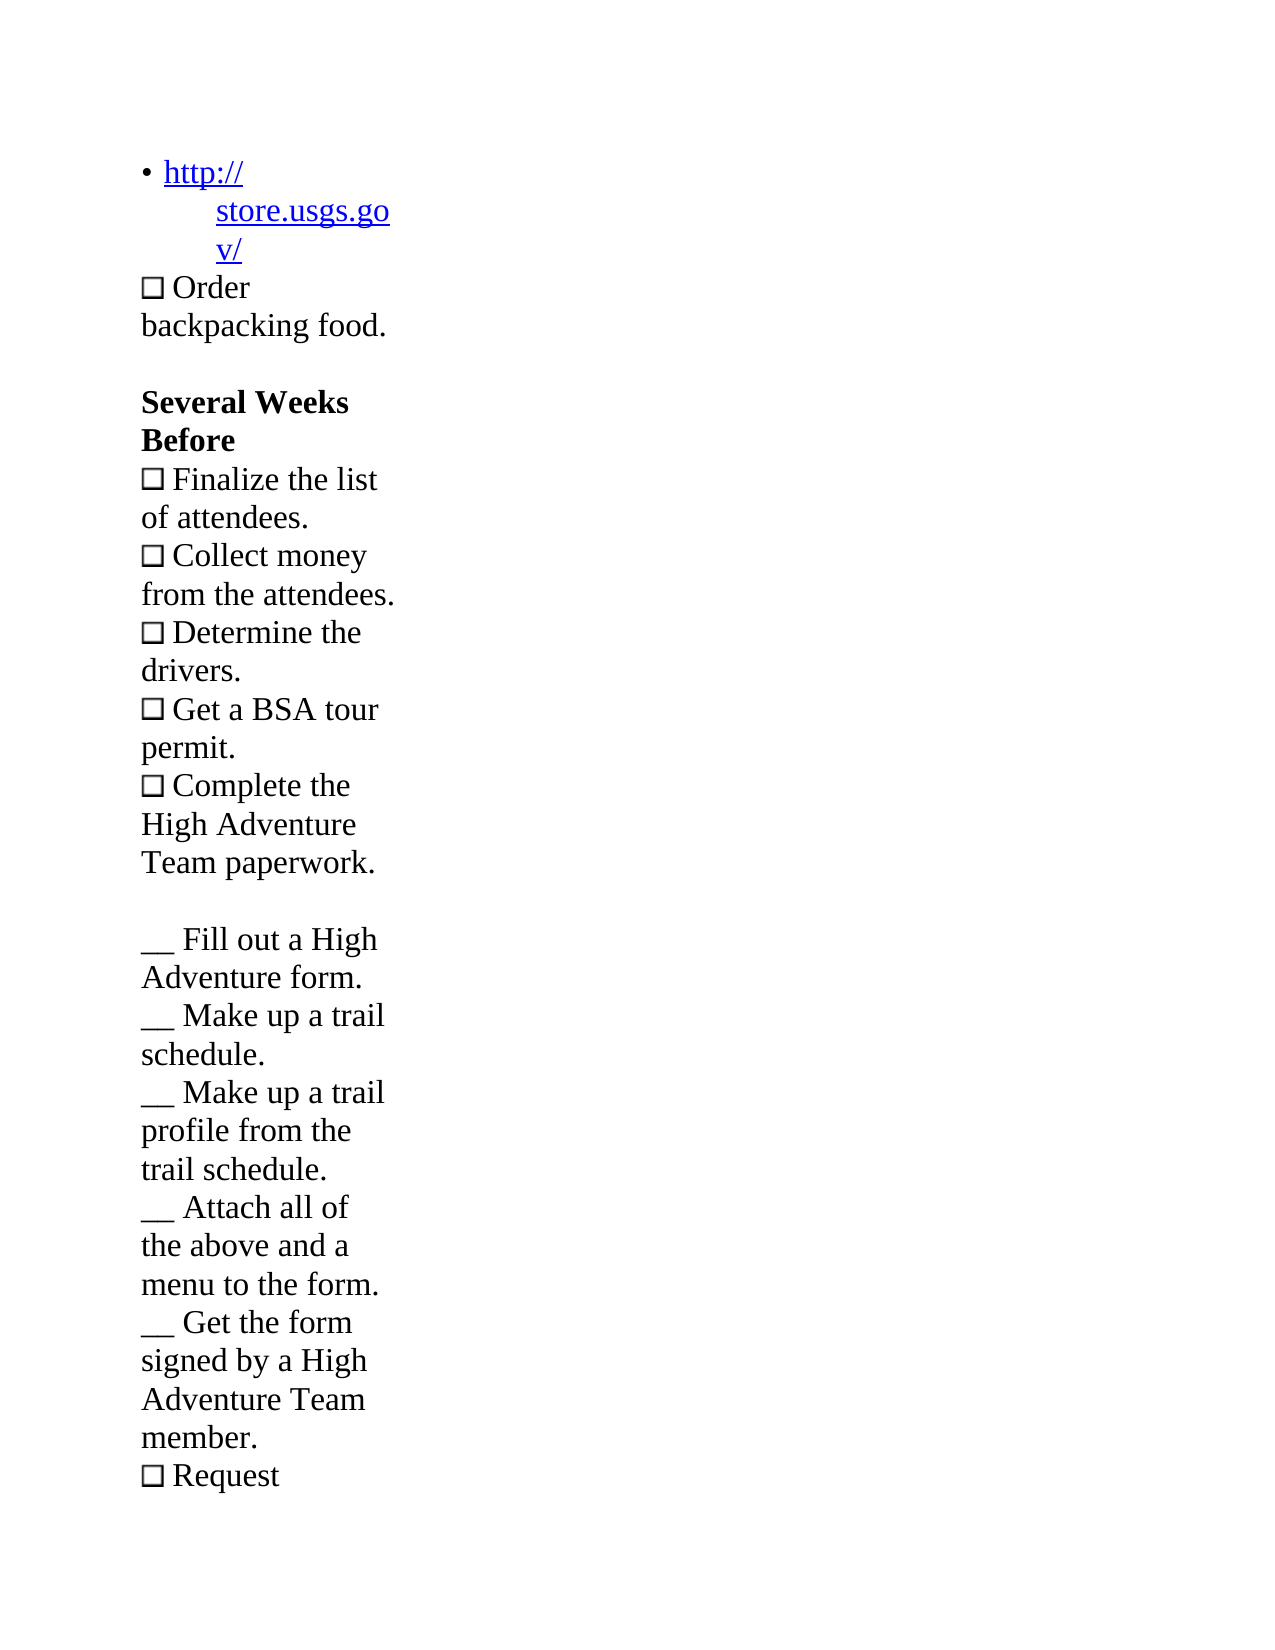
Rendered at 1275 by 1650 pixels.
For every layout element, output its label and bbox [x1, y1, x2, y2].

picture [140, 773, 164, 797]
picture [140, 275, 164, 299]
picture [140, 1463, 164, 1487]
picture [140, 543, 164, 567]
table_header [139, 150, 400, 1496]
picture [140, 697, 164, 720]
picture [140, 467, 164, 490]
picture [140, 620, 164, 644]
